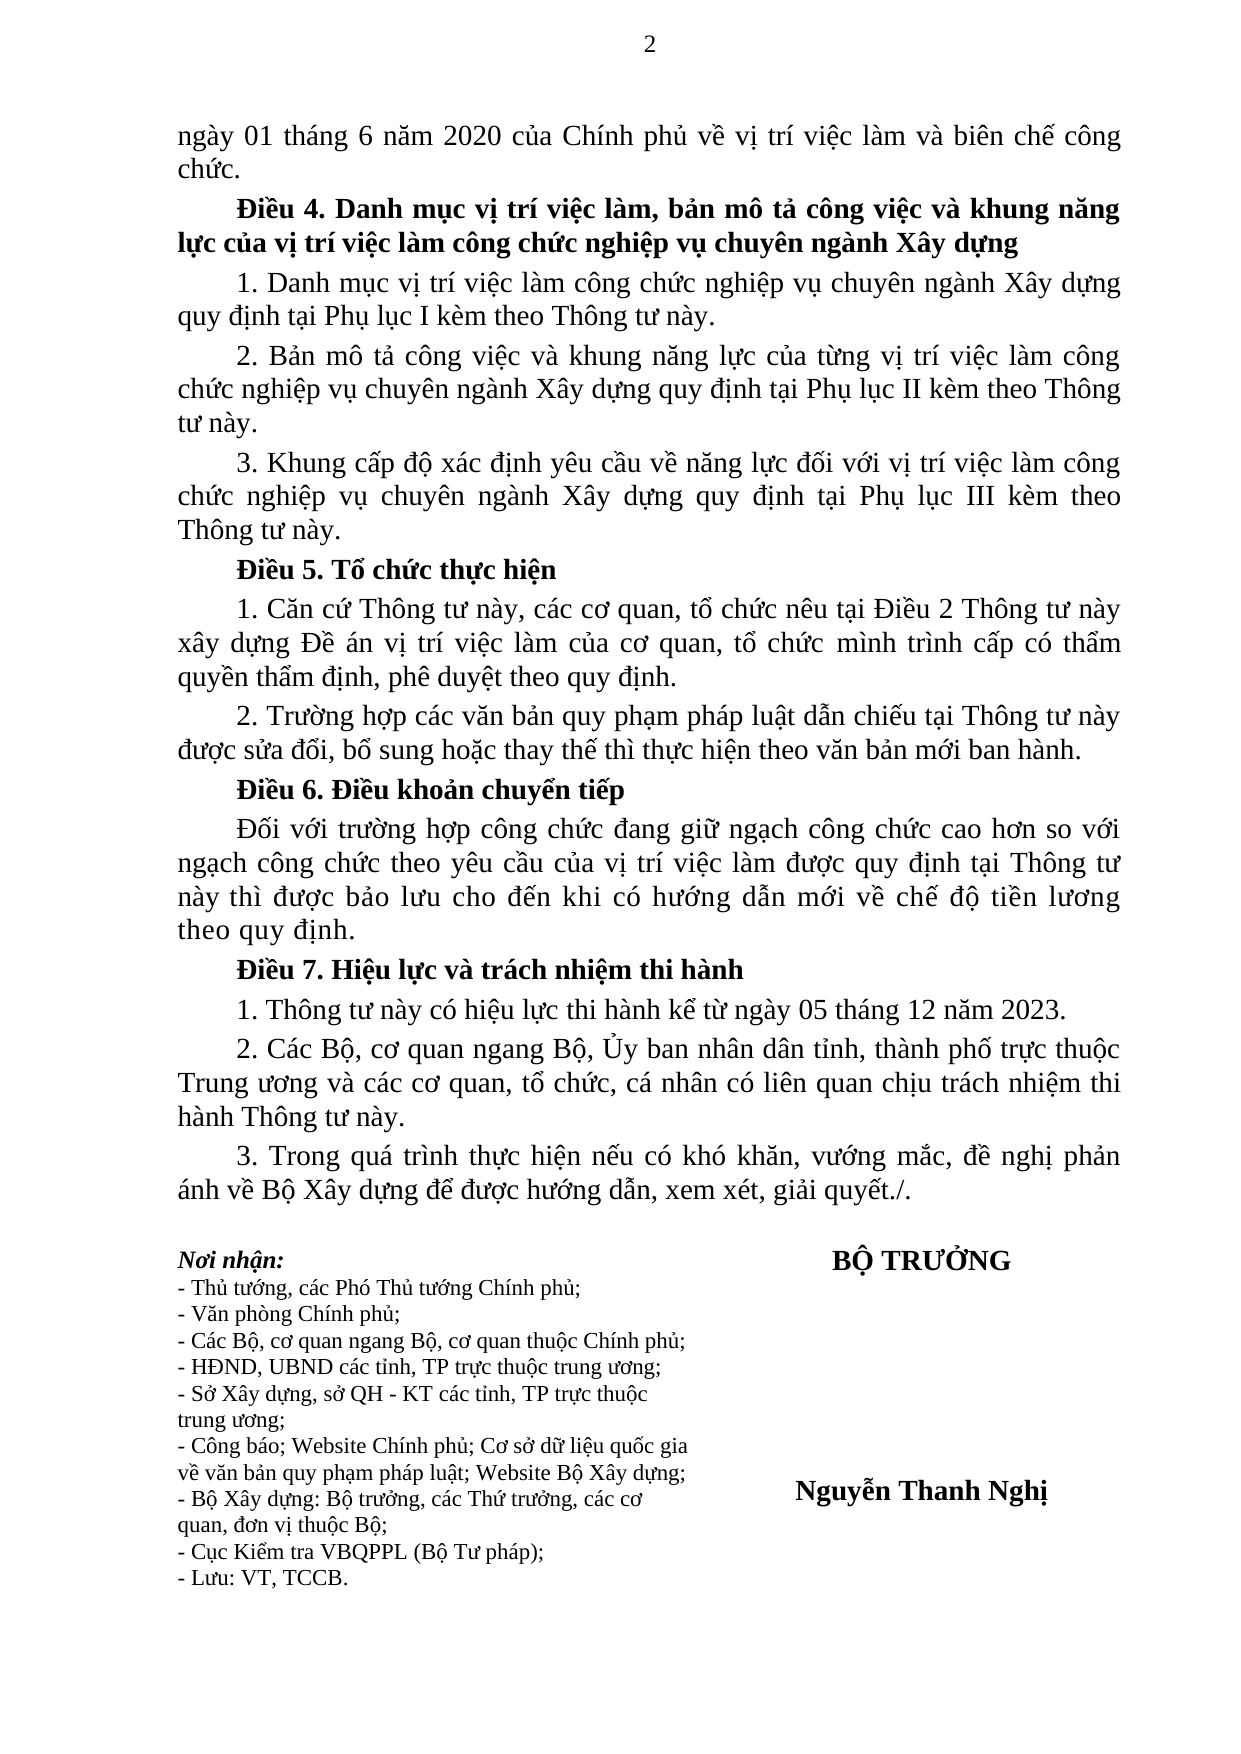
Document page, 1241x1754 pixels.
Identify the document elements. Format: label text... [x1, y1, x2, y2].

text Điều 5. Tổ chức thực hiện [177, 552, 1122, 585]
text 2. Trường hợp các văn bản quy phạm pháp luật dẫn chiếu tại Thông tư này được sửa đổi, bổ sung hoặc thay thế thì thực hiện theo văn bản mới ban hành. [177, 698, 1122, 766]
text Điều 7. Hiệu lực và trách nhiệm thi hành [177, 952, 1122, 986]
text 1. Thông tư này có hiệu lực thi hành kể từ ngày 05 tháng 12 năm 2023. [177, 992, 1122, 1025]
text Đối với trường hợp công chức đang giữ ngạch công chức cao hơn so với ngạch công chức theo yêu cầu của vị trí việc làm được quy định tại Thông tư này thì được bảo lưu cho đến khi có hướng dẫn mới về chế độ tiền lương theo quy định. [177, 812, 1122, 946]
text 1. Căn cứ Thông tư này, các cơ quan, tổ chức nêu tại Điều 2 Thông tư này xây dựng Đề án vị trí việc làm của cơ quan, tổ chức mình trình cấp có thẩm quyền thẩm định, phê duyệt theo quy định. [177, 592, 1122, 692]
text Điều 4. Danh mục vị trí việc làm, bản mô tả công việc và khung năng lực của vị trí việc làm công chức nghiệp vụ chuyên ngành Xây dựng [177, 191, 1122, 258]
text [177, 118, 1122, 185]
table_header BỘ TRƯỞNG Nguyễn Thanh Nghị [695, 1212, 1148, 1590]
text 2. Bản mô tả công việc và khung năng lực của từng vị trí việc làm công chức nghiệp vụ chuyên ngành Xây dựng quy định tại Phụ lục II kèm theo Thông tư này. [177, 338, 1122, 439]
text 2. Các Bộ, cơ quan ngang Bộ, Ủy ban nhân dân tỉnh, thành phố trực thuộc Trung ương và các cơ quan, tổ chức, cá nhân có liên quan chịu trách nhiệm thi hành Thông tư này. [177, 1032, 1122, 1132]
subtitle Điều 6. Điều khoản chuyển tiếp [177, 772, 1122, 805]
text 1. Danh mục vị trí việc làm công chức nghiệp vụ chuyên ngành Xây dựng quy định tại Phụ lục I kèm theo Thông tư này. [177, 265, 1122, 332]
table_header Nơi nhận: - Thủ tướng, các Phó Thủ tướng Chính phủ; - Văn phòng Chính phủ; - Các Bộ, cơ quan ngang Bộ, cơ quan thuộc Chính phủ; - HĐND, UBND các tỉnh, TP trực thuộc trung ương; - Sở Xây dựng, sở QH - KT các tỉnh, TP trực thuộc trung ương; - Công báo; Website Chính phủ; Cơ sở dữ liệu quốc gia về văn bản quy phạm pháp luật; Website Bộ Xây dựng; - Bộ Xây dựng: Bộ trưởng, các Thứ trưởng, các cơ quan, đơn vị thuộc Bộ; - Cục Kiểm tra VBQPPL (Bộ Tư pháp); - Lưu: VT, TCCB. [151, 1212, 695, 1590]
text 3. Trong quá trình thực hiện nếu có khó khăn, vướng mắc, đề nghị phản ánh về Bộ Xây dựng để được hướng dẫn, xem xét, giải quyết./. [177, 1138, 1122, 1206]
text 3. Khung cấp độ xác định yêu cầu về năng lực đối với vị trí việc làm công chức nghiệp vụ chuyên ngành Xây dựng quy định tại Phụ lục III kèm theo Thông tư này. [177, 445, 1122, 546]
